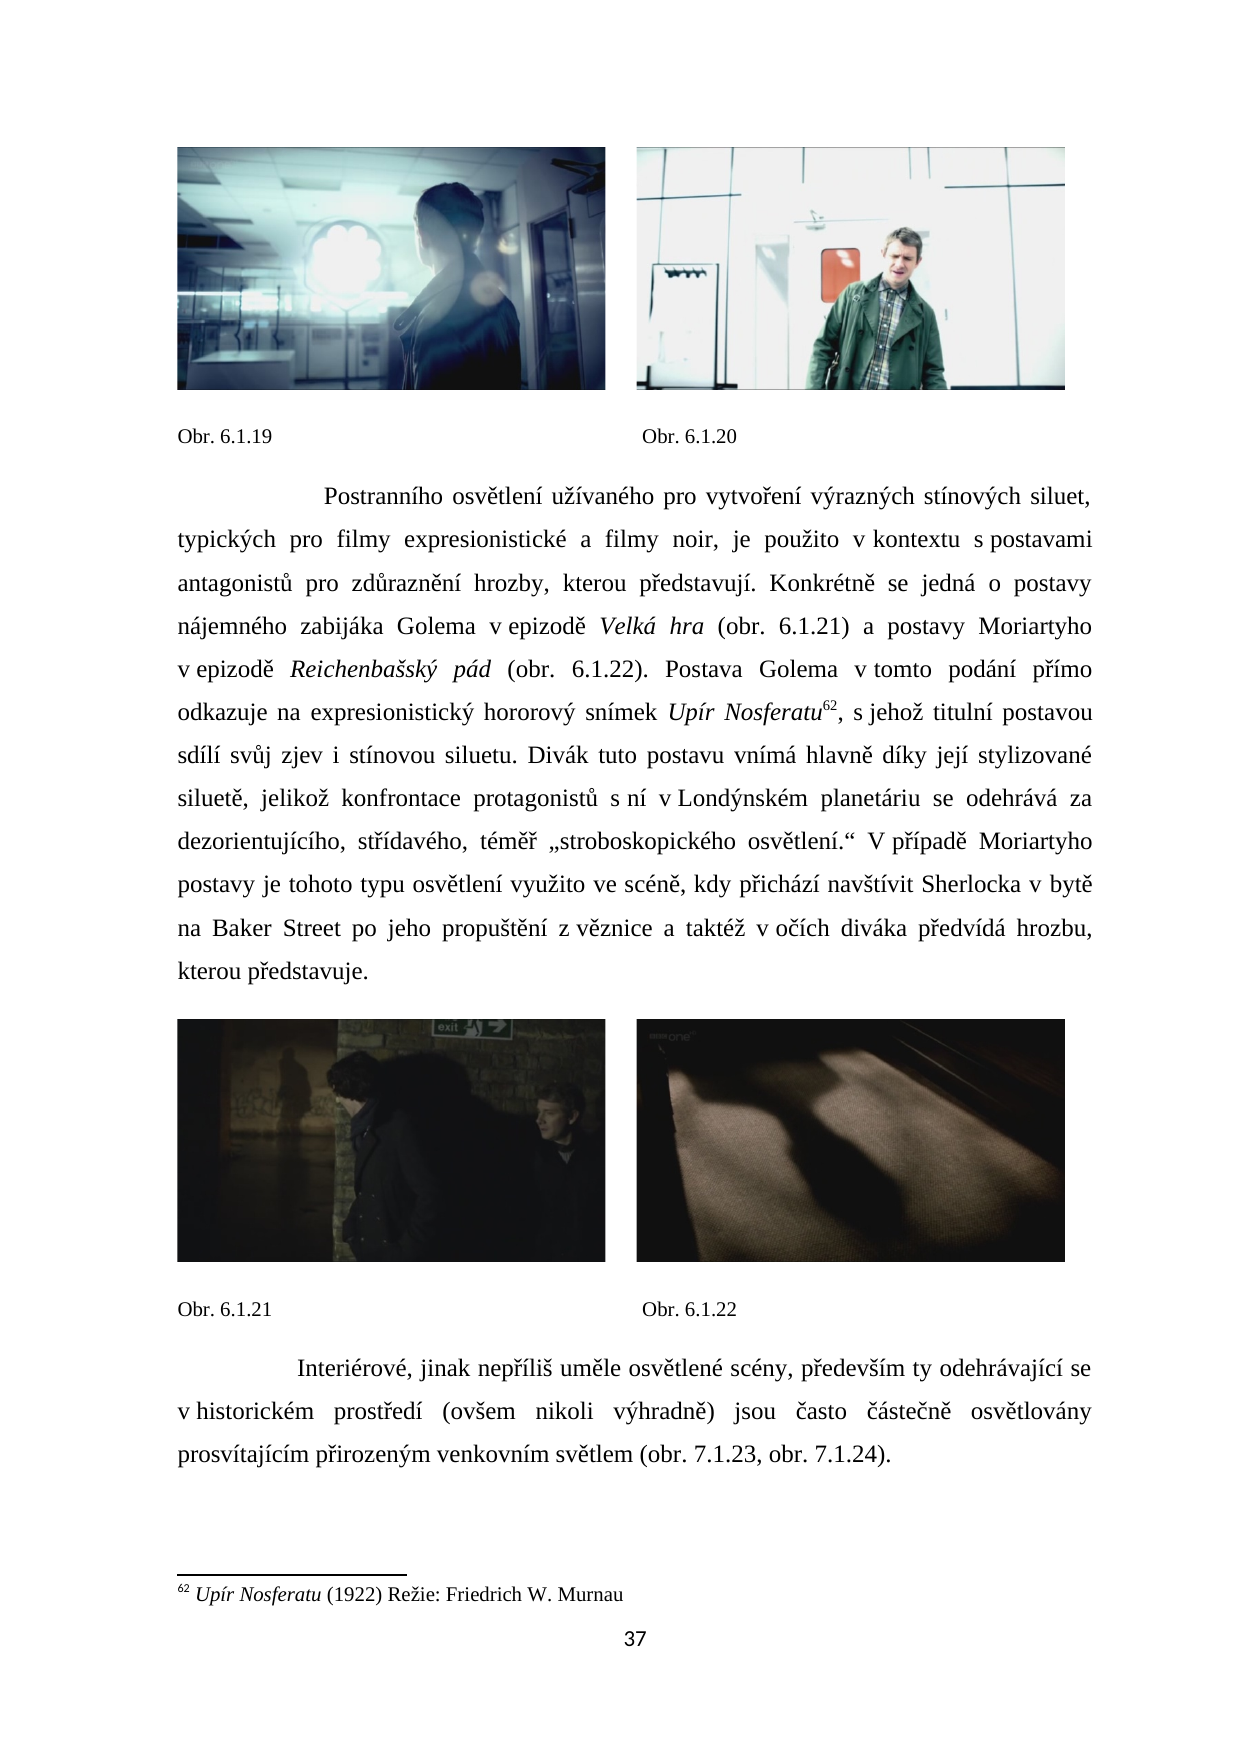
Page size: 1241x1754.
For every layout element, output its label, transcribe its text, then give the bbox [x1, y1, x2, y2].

picture [177, 147, 606, 390]
text Postranního osvětlení užívaného pro vytvoření výrazných stínových siluet, typických pro filmy expresionistické a filmy noir, je použito v kontextu s postavami antagonistů pro zdůraznění hrozby, kterou představují. Konkrétně se jedná o postavy nájemného zabijáka Golema v epizodě Velká hra (obr. 6.1.21) a postavy Moriartyho v epizodě Reichenbašský pád (obr. 6.1.22). Postava Golema v tomto podání přímo odkazuje na expresionistický hororový snímek Upír Nosferatu, s jehož titulní postavou sdílí svůj zjev i stínovou siluetu. Divák tuto postavu vnímá hlavně díky její stylizované siluetě, jelikož konfrontace protagonistů s ní v Londýnském planetáriu se odehrává za dezorientujícího, střídavého, téměř „stroboskopického osvětlení.“ V případě Moriartyho postavy je tohoto typu osvětlení využito ve scéně, kdy přichází navštívit Sherlocka v bytě na Baker Street po jeho propuštění z věznice a taktéž v očích diváka předvídá hrozbu, kterou představuje. [177, 481, 1092, 984]
text Obr. 6.1.19 Obr. 6.1.20 [177, 424, 1092, 448]
picture [636, 147, 1065, 390]
picture [177, 1019, 606, 1262]
text Interiérové, jinak nepříliš uměle osvětlené scény, především ty odehrávající se v historickém prostředí (ovšem nikoli výhradně) jsou často částečně osvětlovány prosvítajícím přirozeným venkovním světlem (obr. 7.1.23, obr. 7.1.24). [177, 1353, 1092, 1468]
picture [636, 1019, 1065, 1262]
text Obr. 6.1.21 Obr. 6.1.22 [177, 1296, 1092, 1321]
